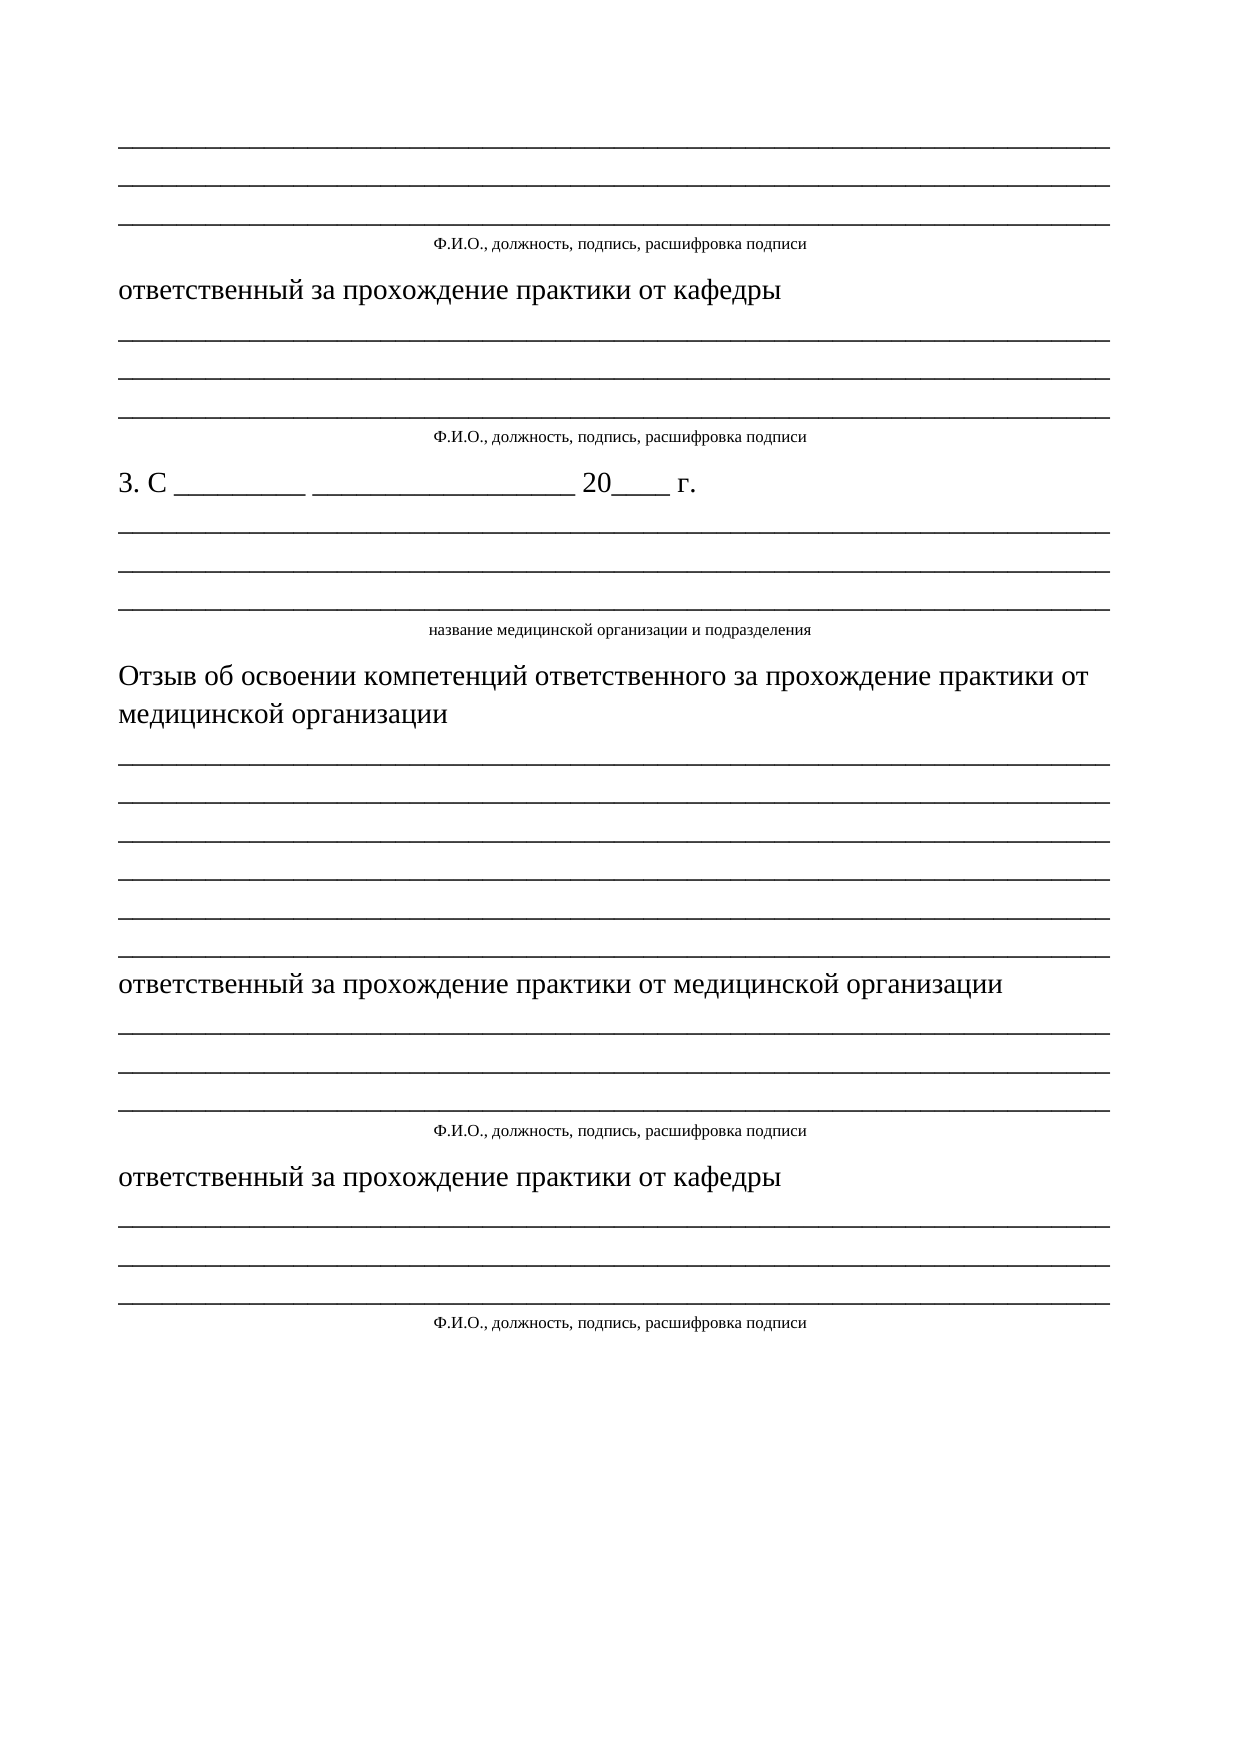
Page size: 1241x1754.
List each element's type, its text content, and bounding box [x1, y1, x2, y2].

text ________________________________________________________________________________________________________________________________________ [118, 542, 1122, 614]
text ________________________________________________________________________________________________________________________________________ [118, 1004, 1122, 1077]
text ответственный за прохождение практики от медицинской организации [118, 966, 1122, 999]
text ________________________________________________________________________________________________________________________________________ [118, 1197, 1122, 1269]
text ____________________________________________________________________ [118, 1082, 1122, 1115]
text Ф.И.О., должность, подпись, расшифровка подписи [118, 1313, 1122, 1346]
text ________________________________________________________________________________________________________________________________________ [118, 118, 1122, 190]
text название медицинской организации и подразделения [118, 619, 1122, 653]
text Ф.И.О., должность, подпись, расшифровка подписи [118, 1120, 1122, 1154]
text ____________________________________________________________________ [118, 1274, 1122, 1308]
text Отзыв об освоении компетенций ответственного за прохождение практики от медицинской организации [118, 658, 1122, 730]
text Ф.И.О., должность, подпись, расшифровка подписи [118, 426, 1122, 460]
text 3. С _________ __________________ 20____ г. ____________________________________________________________________ [118, 465, 1122, 537]
text ответственный за прохождение практики от кафедры [118, 1159, 1122, 1192]
text ________________________________________________________________________________________________________________________________________ [118, 311, 1122, 383]
text ____________________________________________________________________ [118, 195, 1122, 229]
text ответственный за прохождение практики от кафедры [118, 272, 1122, 306]
text ________________________________________________________________________________________________________________________________________________________________________________________________________________________________________________________________________________________________________________________________________________________________________________________________________________________ [118, 735, 1122, 961]
text Ф.И.О., должность, подпись, расшифровка подписи [118, 234, 1122, 267]
text ____________________________________________________________________ [118, 388, 1122, 421]
